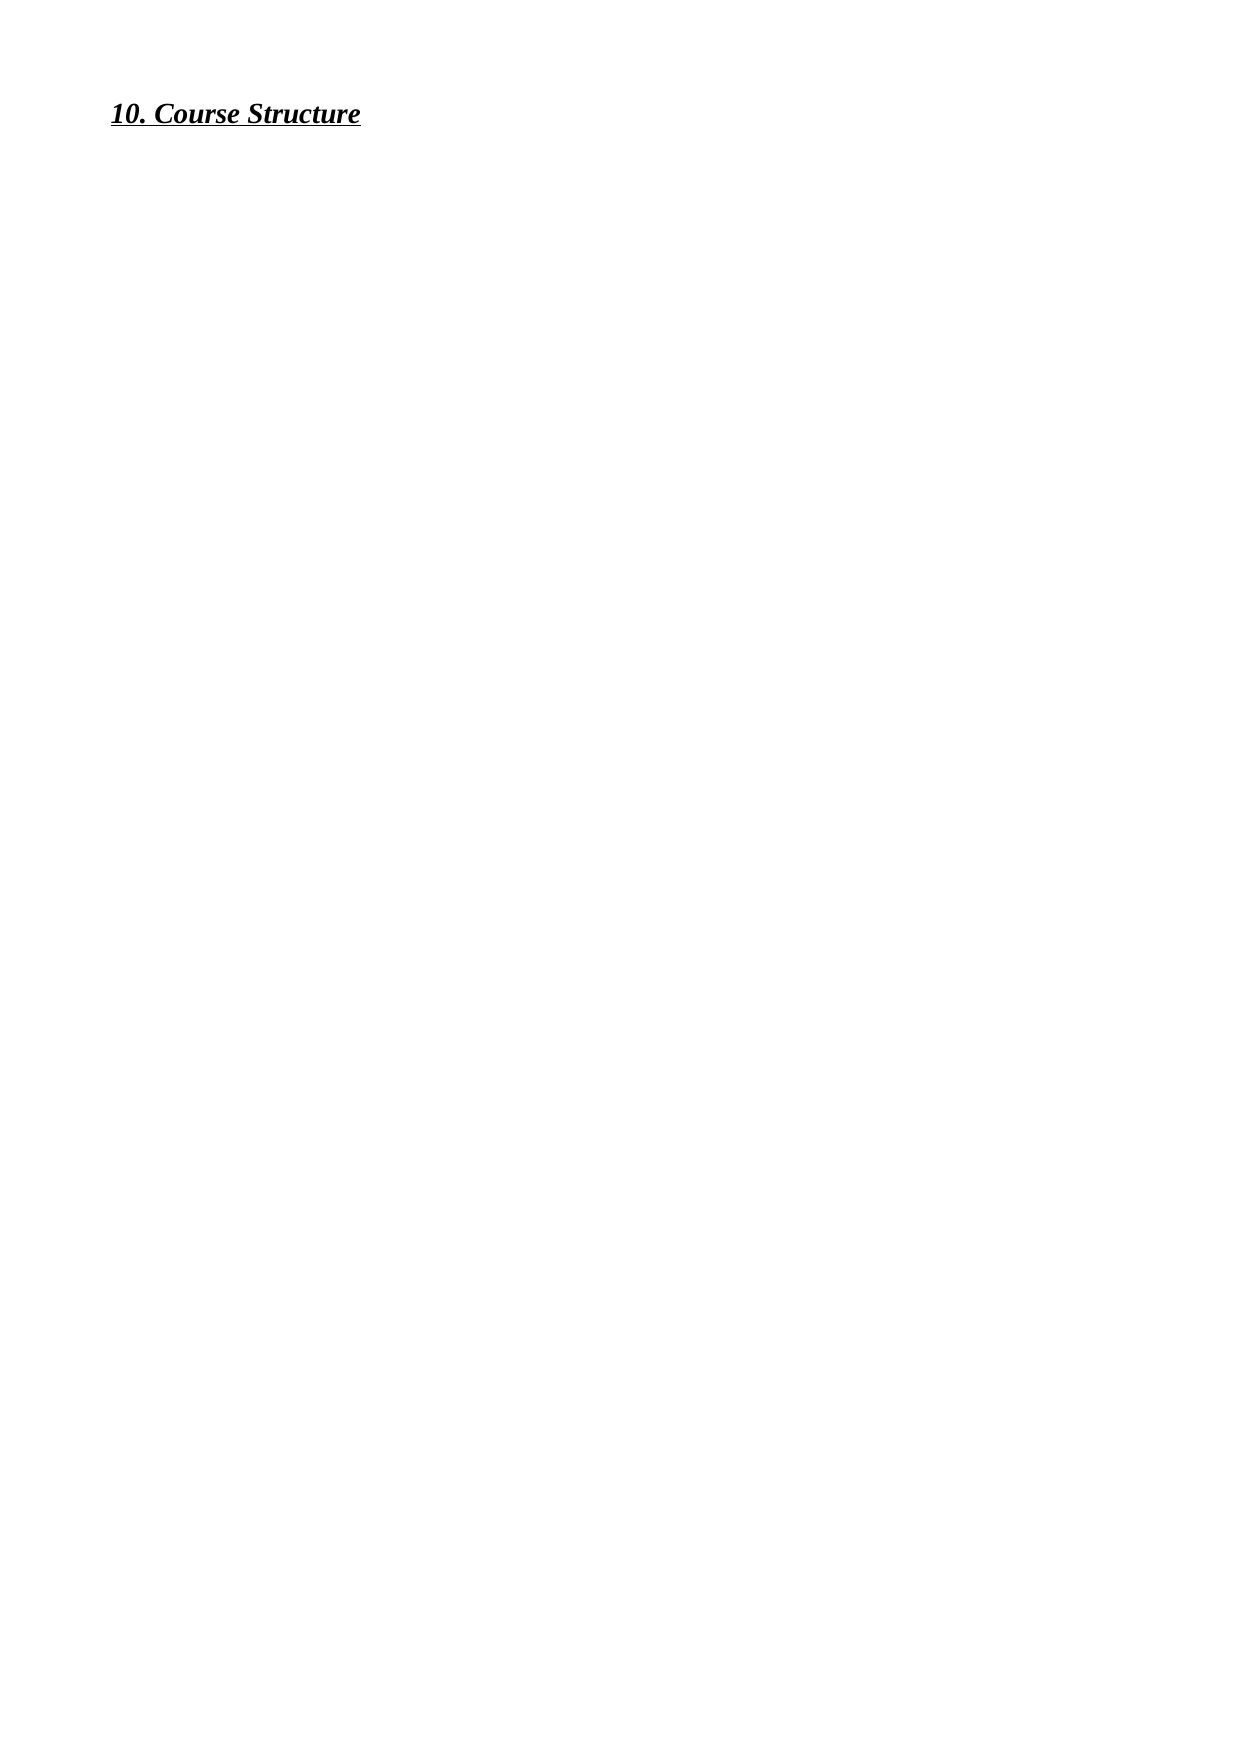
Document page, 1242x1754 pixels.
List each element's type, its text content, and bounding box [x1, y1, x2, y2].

text 10. Course Structure [110, 96, 1150, 129]
